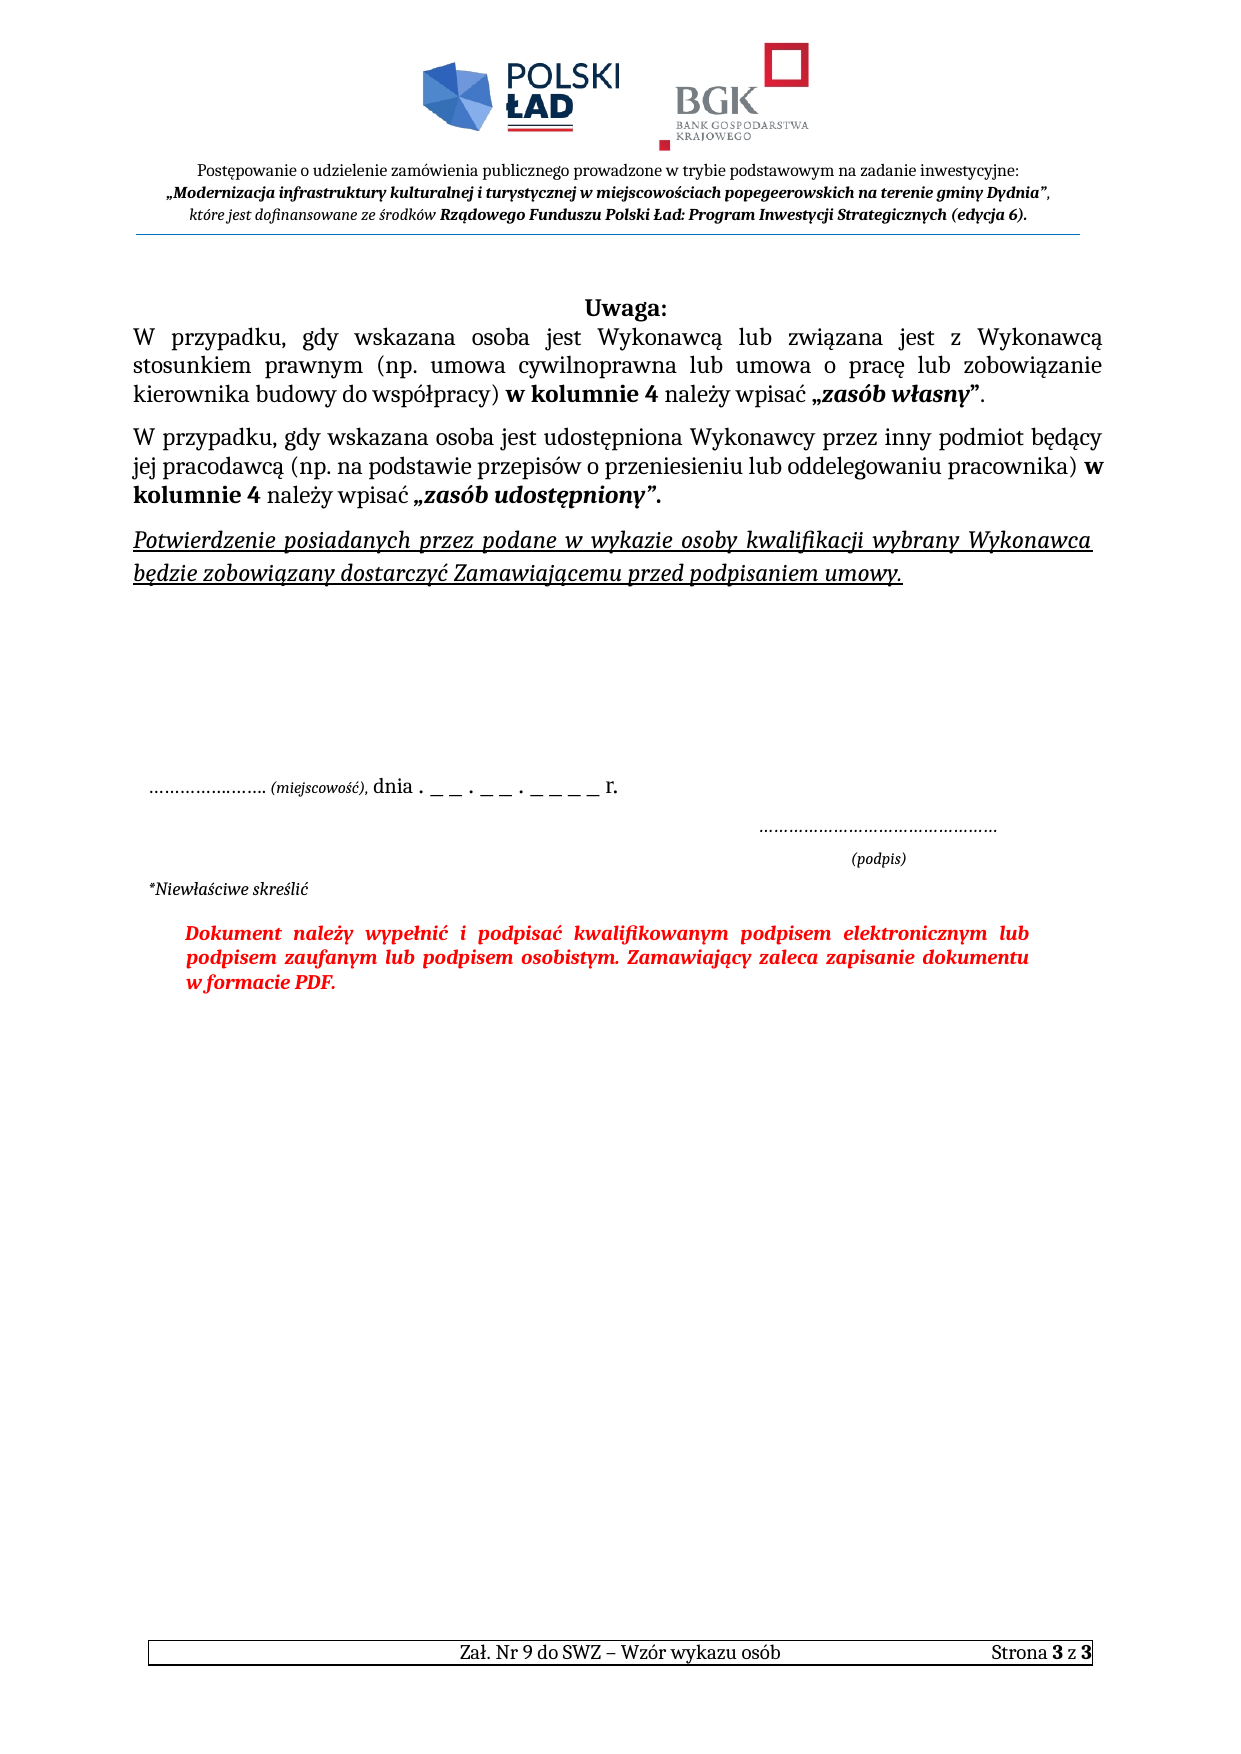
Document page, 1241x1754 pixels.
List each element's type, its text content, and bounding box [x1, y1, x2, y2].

text Uwaga: [148, 294, 1104, 323]
text Dokument należy wypełnić i podpisać kwalifikowanym podpisem elektronicznym lub podpisem zaufanym lub podpisem osobistym. Zamawiający zaleca zapisanie dokumentu w formacie PDF. [185, 921, 1030, 994]
text W przypadku, gdy wskazana osoba jest Wykonawcą lub związana jest z Wykonawcą stosunkiem prawnym (np. umowa cywilnoprawna lub umowa o pracę lub zobowiązanie kierownika budowy do współpracy) w kolumnie 4 należy wpisać „zasób własny”. [133, 323, 1104, 409]
text …………….……. (miejscowość), dnia . _ _ . _ _ . _ _ _ _ r. [148, 770, 1092, 799]
text Potwierdzenie posiadanych przez podane w wykazie osoby kwalifikacji wybrany Wykonawca będzie zobowiązany dostarczyć Zamawiającemu przed podpisaniem umowy. [133, 552, 1092, 588]
text ………………………………………… [148, 813, 1092, 837]
text *Niewłaściwe skreślić [148, 878, 1092, 900]
text (podpis) [148, 849, 1092, 868]
text Potwierdzenie posiadanych przez podane w wykazie osoby kwalifikacji wybrany Wykonawca będzie zobowiązany dostarczyć Zamawiającemu przed podpisaniem umowy. [133, 526, 1092, 550]
text W przypadku, gdy wskazana osoba jest udostępniona Wykonawcy przez inny podmiot będący jej pracodawcą (np. na podstawie przepisów o przeniesieniu lub oddelegowaniu pracownika) w kolumnie 4 należy wpisać „zasób udostępniony”. [133, 423, 1104, 509]
picture [411, 30, 829, 161]
